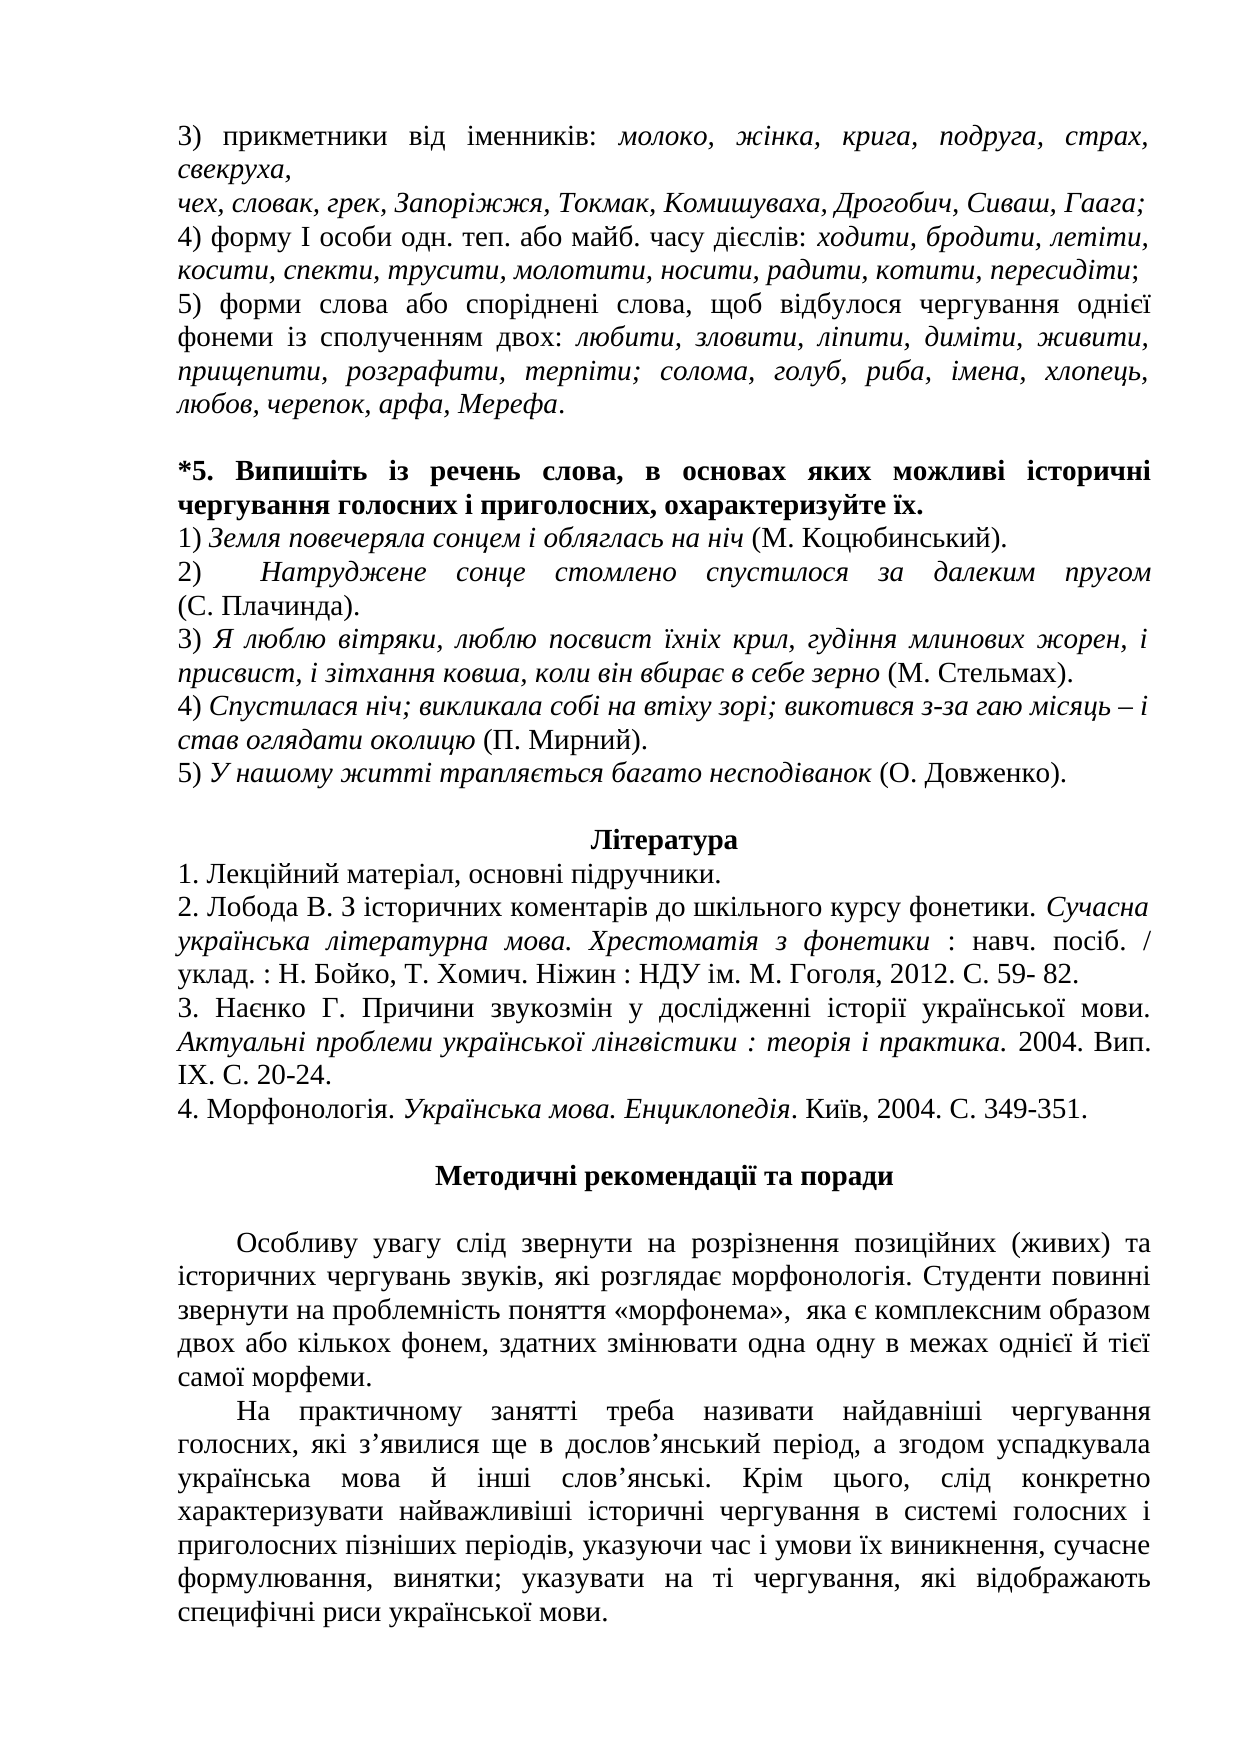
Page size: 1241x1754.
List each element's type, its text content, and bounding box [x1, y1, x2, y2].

text 3) прикметники від іменників: молоко, жінка, крига, подруга, страх, свекруха, [177, 118, 1152, 185]
text Література [177, 822, 1152, 856]
text 2. Лобода В. З історичних коментарів до шкільного курсу фонетики. Сучасна українська літературна мова. Хрестоматія з фонетики : навч. посіб. / уклад. : Н. Бойко, Т. Хомич. Ніжин : НДУ ім. М. Гоголя, 2012. С. 59- 82. [177, 889, 1152, 990]
text 4. Морфонологія. Українська мова. Енциклопедія. Київ, 2004. С. 349-351. [177, 1091, 1152, 1124]
text чех, словак, грек, Запоріжжя, Токмак, Комишуваха, Дрогобич, Сиваш, Гаага; [177, 185, 1152, 219]
text 1) Земля повечеряла сонцем і обляглась на ніч (М. Коцюбинський). [177, 521, 1152, 554]
text 1. Лекційний матеріал, основні підручники. [177, 856, 1152, 889]
text 4) форму І особи одн. теп. або майб. часу дієслів: ходити, бродити, летіти, косити, спекти, трусити, молотити, носити, радити, котити, пересидіти; [177, 219, 1152, 286]
text 5) форми слова або споріднені слова, щоб відбулося чергування однієї фонеми із сполученням двох: любити, зловити, ліпити, диміти, живити, прищепити, розграфити, терпіти; солома, голуб, риба, імена, хлопець, любов, черепок, арфа, Мерефа. [177, 286, 1152, 420]
text *5. Випишіть із речень слова, в основах яких можливі історичні чергування голосних і приголосних, охарактеризуйте їх. [177, 453, 1152, 521]
text 3. Наєнко Г. Причини звукозмін у дослідженні історії української мови. Актуальні проблеми української лінгвістики : теорія і практика. 2004. Вип. ІХ. С. 20-24. [177, 990, 1152, 1091]
text 2) Натруджене сонце стомлено спустилося за далеким пругом (С. Плачинда). [177, 554, 1152, 621]
text На практичному занятті треба називати найдавніші чергування голосних, які з’явилися ще в дослов’янський період, а згодом успадкувала українська мова й інші слов’янські. Крім цього, слід конкретно характеризувати найважливіші історичні чергування в системі голосних і приголосних пізніших періодів, указуючи час і умови їх виникнення, сучасне формулювання, винятки; указувати на ті чергування, які відображають специфічні риси української мови. [177, 1393, 1152, 1627]
text 5) У нашому житті трапляється багато несподіванок (О. Довженко). [177, 755, 1152, 789]
text Особливу увагу слід звернути на розрізнення позиційних (живих) та історичних чергувань звуків, які розглядає морфонологія. Студенти повинні звернути на проблемність поняття «морфонема», яка є комплексним образом двох або кількох фонем, здатних змінювати одна одну в межах однієї й тієї самої морфеми. [177, 1225, 1152, 1393]
text 4) Спустилася ніч; викликала собі на втіху зорі; викотився з-за гаю місяць – і став оглядати околицю (П. Мирний). [177, 688, 1152, 755]
text 3) Я люблю вітряки, люблю посвист їхніх крил, гудіння млинових жорен, і присвист, і зітхання ковша, коли він вбирає в себе зерно (М. Стельмах). [177, 621, 1152, 688]
text Методичні рекомендації та поради [177, 1158, 1152, 1191]
